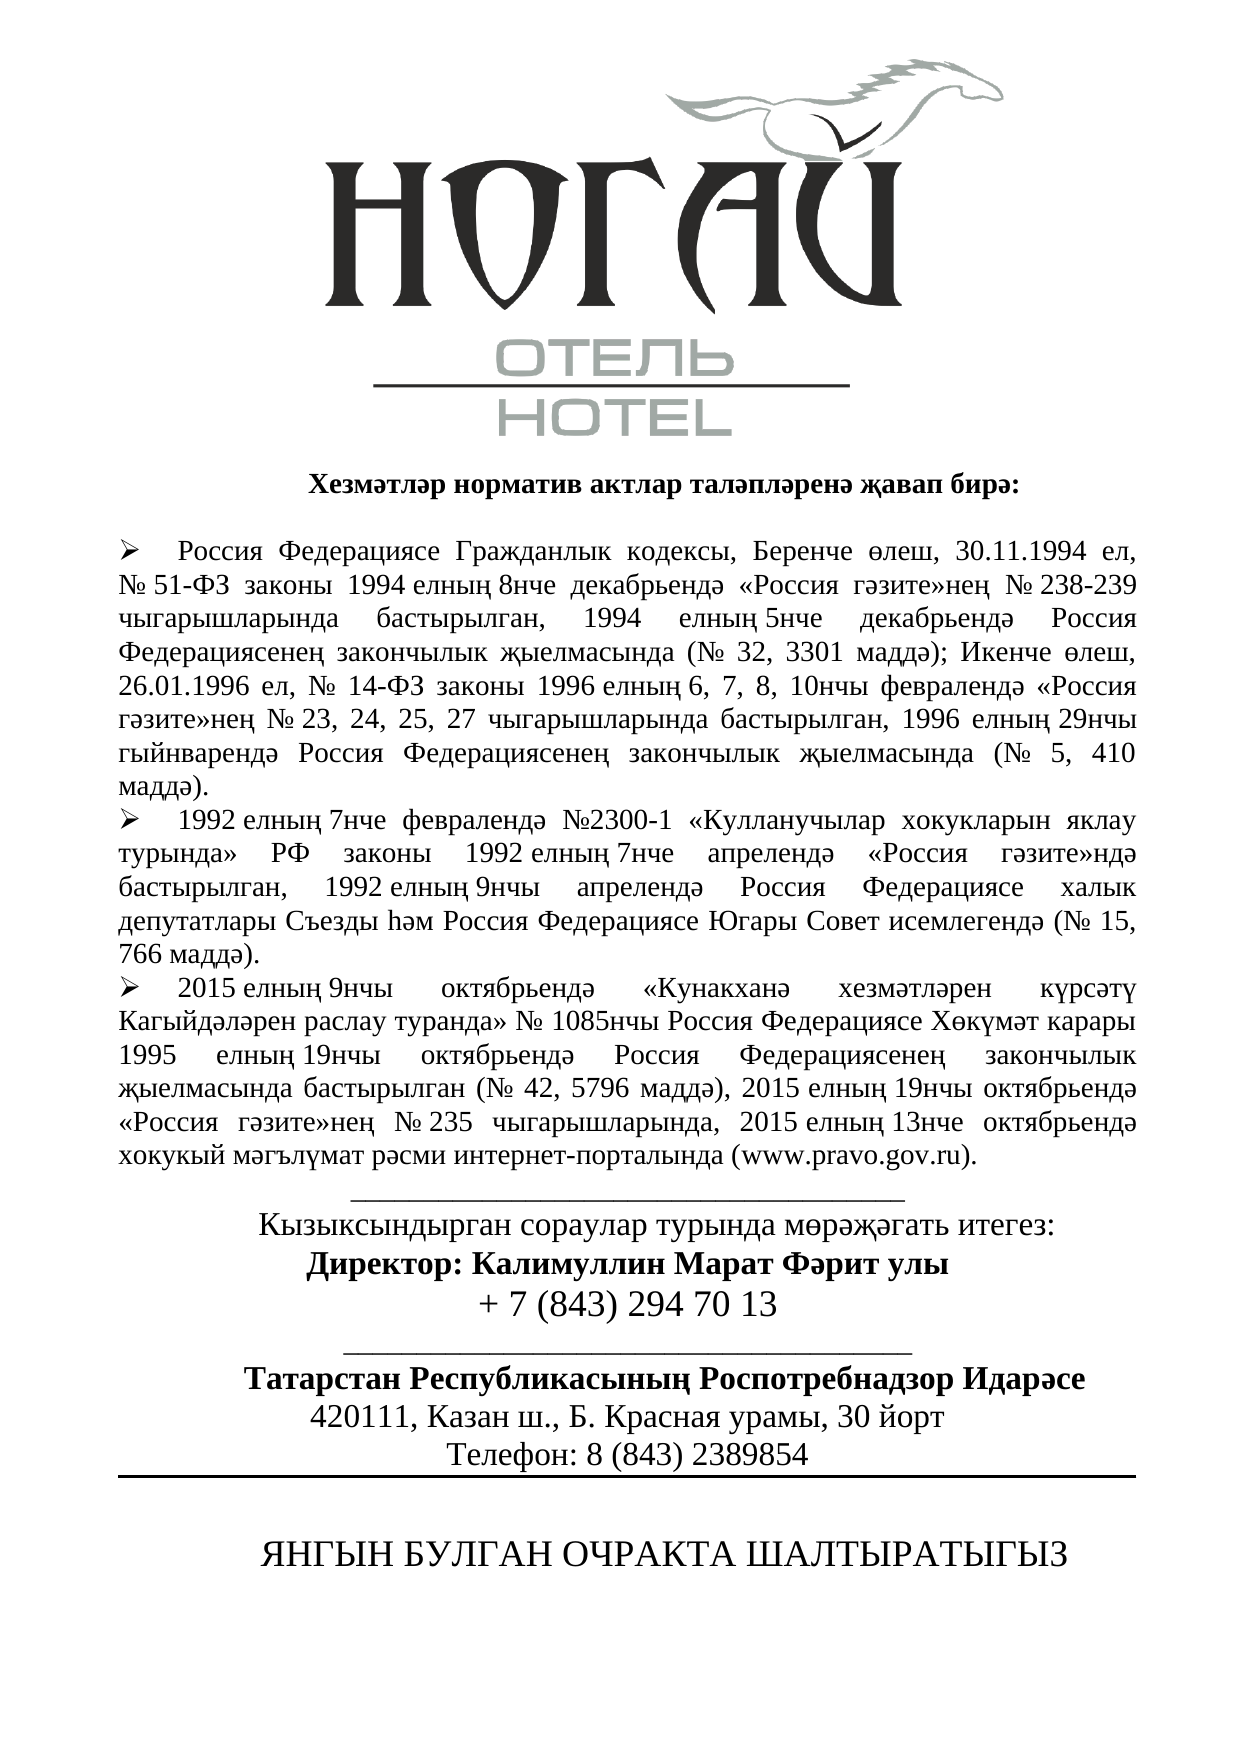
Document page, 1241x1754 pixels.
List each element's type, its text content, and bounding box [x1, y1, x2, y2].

text Хезмәтләр норматив актлар таләпләренә җавап бирә: [177, 466, 1152, 500]
text _______________________________________ [118, 1324, 1137, 1358]
list 1992 елның 7нче февралендә №2300-1 «Кулланучылар хокукларын яклау турында» РФ законы 1992 елның 7нче апрелендә «Россия гәзите»ндә бастырылган, 1992 елның 9нчы апрелендә Россия Федерациясе халык депутатлары Съезды һәм Россия Федерациясе Югары Совет исемлегендә (№ 15, 766 маддә). [118, 802, 1137, 970]
text Телефон: 8 (843) 2389854 [118, 1434, 1136, 1475]
text Директор: Калимуллин Марат Фәрит улы [118, 1243, 1137, 1281]
list 2015 елның 9нчы октябрьендә «Кунакханә хезмәтләрен күрсәтү Кагыйдәләрен раслау туранда» № 1085нчы Россия Федерациясе Хөкүмәт карары 1995 елның 19нчы октябрьендә Россия Федерациясенең закончылык җыелмасында бастырылган (№ 42, 5796 маддә), 2015 елның 19нчы октябрьендә «Россия гәзите»нең № 235 чыгарышларында, 2015 елның 13нче октябрьендә хокукый мәгълүмат рәсми интернет-порталында (www.pravo.gov.ru). [118, 970, 1137, 1171]
picture [325, 59, 1004, 436]
list Россия Федерациясе Гражданлык кодексы, Беренче өлеш, 30.11.1994 ел, № 51-ФЗ законы 1994 елның 8нче декабрьендә «Россия гәзите»нең № 238-239 чыгарышларында бастырылган, 1994 елның 5нче декабрьендә Россия Федерациясенең закончылык җыелмасында (№ 32, 3301 маддә); Икенче өлеш, 26.01.1996 ел, № 14-ФЗ законы 1996 елның 6, 7, 8, 10нчы февралендә «Россия гәзите»нең № 23, 24, 25, 27 чыгарышларында бастырылган, 1996 елның 29нчы гыйнварендә Россия Федерациясенең закончылык җыелмасында (№ 5, 410 маддә). [118, 533, 1137, 802]
text ______________________________________ [118, 1171, 1137, 1204]
text + 7 (843) 294 70 13 [118, 1281, 1137, 1324]
text 420111, Казан ш., Б. Красная урамы, 30 йорт [118, 1396, 1136, 1434]
text Кызыксындырган сораулар турында мөрәҗәгать итегез: [177, 1204, 1137, 1243]
text Татарстан Республикасының Роспотребнадзор Идарәсе [177, 1358, 1152, 1396]
text ЯНГЫН БУЛГАН ОЧРАКТА ШАЛТЫРАТЫГЫЗ [177, 1531, 1152, 1574]
